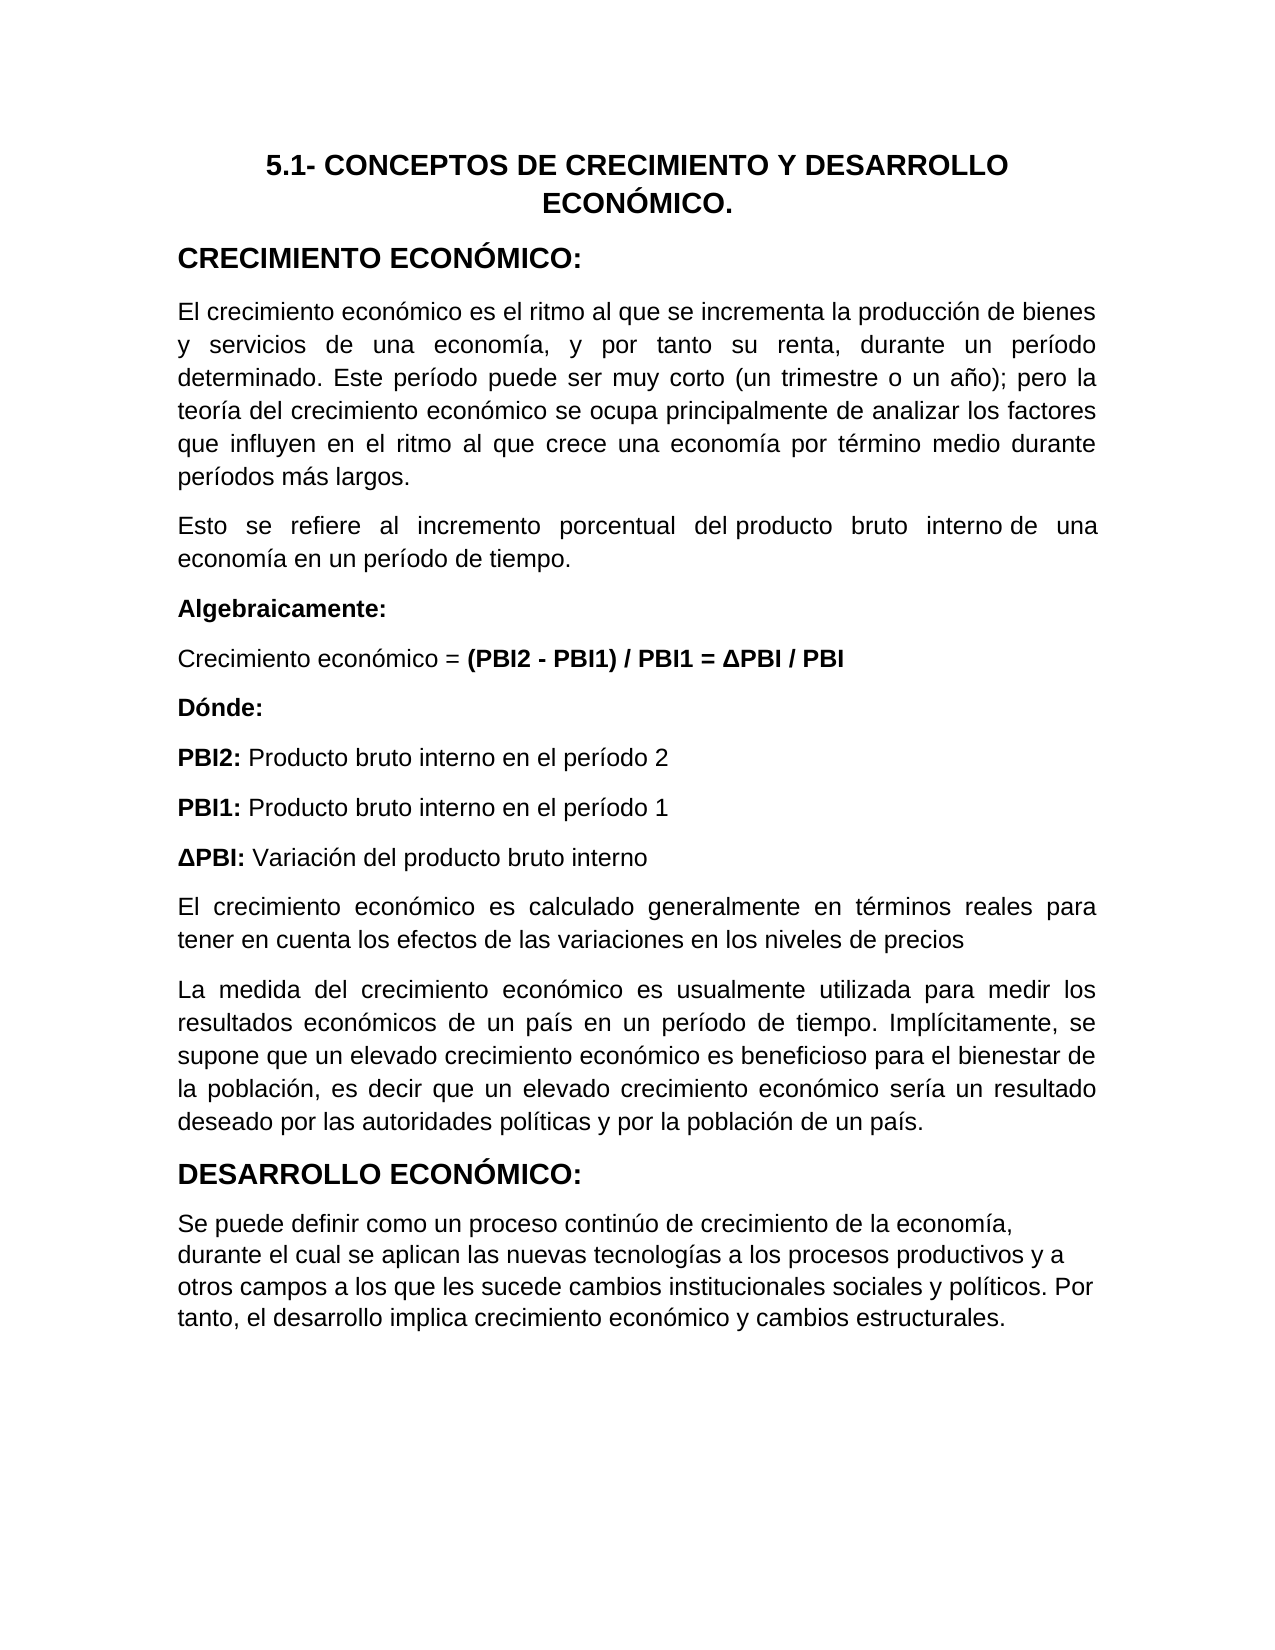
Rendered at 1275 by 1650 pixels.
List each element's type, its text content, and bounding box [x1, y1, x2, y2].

text Esto se refiere al incremento porcentual del producto bruto interno de una economía en un período de tiempo. [177, 511, 1098, 573]
text El crecimiento económico es calculado generalmente en términos reales para tener en cuenta los efectos de las variaciones en los niveles de precios [177, 892, 1098, 954]
text DESARROLLO ECONÓMICO: [177, 1157, 1098, 1190]
text La medida del crecimiento económico es usualmente utilizada para medir los resultados económicos de un país en un período de tiempo. Implícitamente, se supone que un elevado crecimiento económico es beneficioso para el bienestar de la población, es decir que un elevado crecimiento económico sería un resultado deseado por las autoridades políticas y por la población de un país. [177, 975, 1098, 1136]
text Algebraicamente: [177, 594, 1098, 623]
text CRECIMIENTO ECONÓMICO: [177, 241, 1098, 275]
text PBI1: Producto bruto interno en el período 1 [177, 793, 1098, 822]
text El crecimiento económico es el ritmo al que se incrementa la producción de bienes y servicios de una economía, y por tanto su renta, durante un período determinado. Este período puede ser muy corto (un trimestre o un año); pero la teoría del crecimiento económico se ocupa principalmente de analizar los factores que influyen en el ritmo al que crece una economía por término medio durante períodos más largos. [177, 297, 1098, 490]
text Se puede definir como un proceso continúo de crecimiento de la economía, durante el cual se aplican las nuevas tecnologías a los procesos productivos y a otros campos a los que les sucede cambios institucionales sociales y políticos. Por tanto, el desarrollo implica crecimiento económico y cambios estructurales. [177, 1209, 1098, 1331]
text Crecimiento económico = (PBI2 - PBI1) / PBI1 = ΔPBI / PBI [177, 644, 1098, 672]
text PBI2: Producto bruto interno en el período 2 [177, 743, 1098, 772]
text 5.1- CONCEPTOS DE CRECIMIENTO Y DESARROLLO ECONÓMICO. [177, 148, 1098, 220]
text ΔPBI: Variación del producto bruto interno [177, 842, 1098, 871]
text Dónde: [177, 693, 1098, 722]
